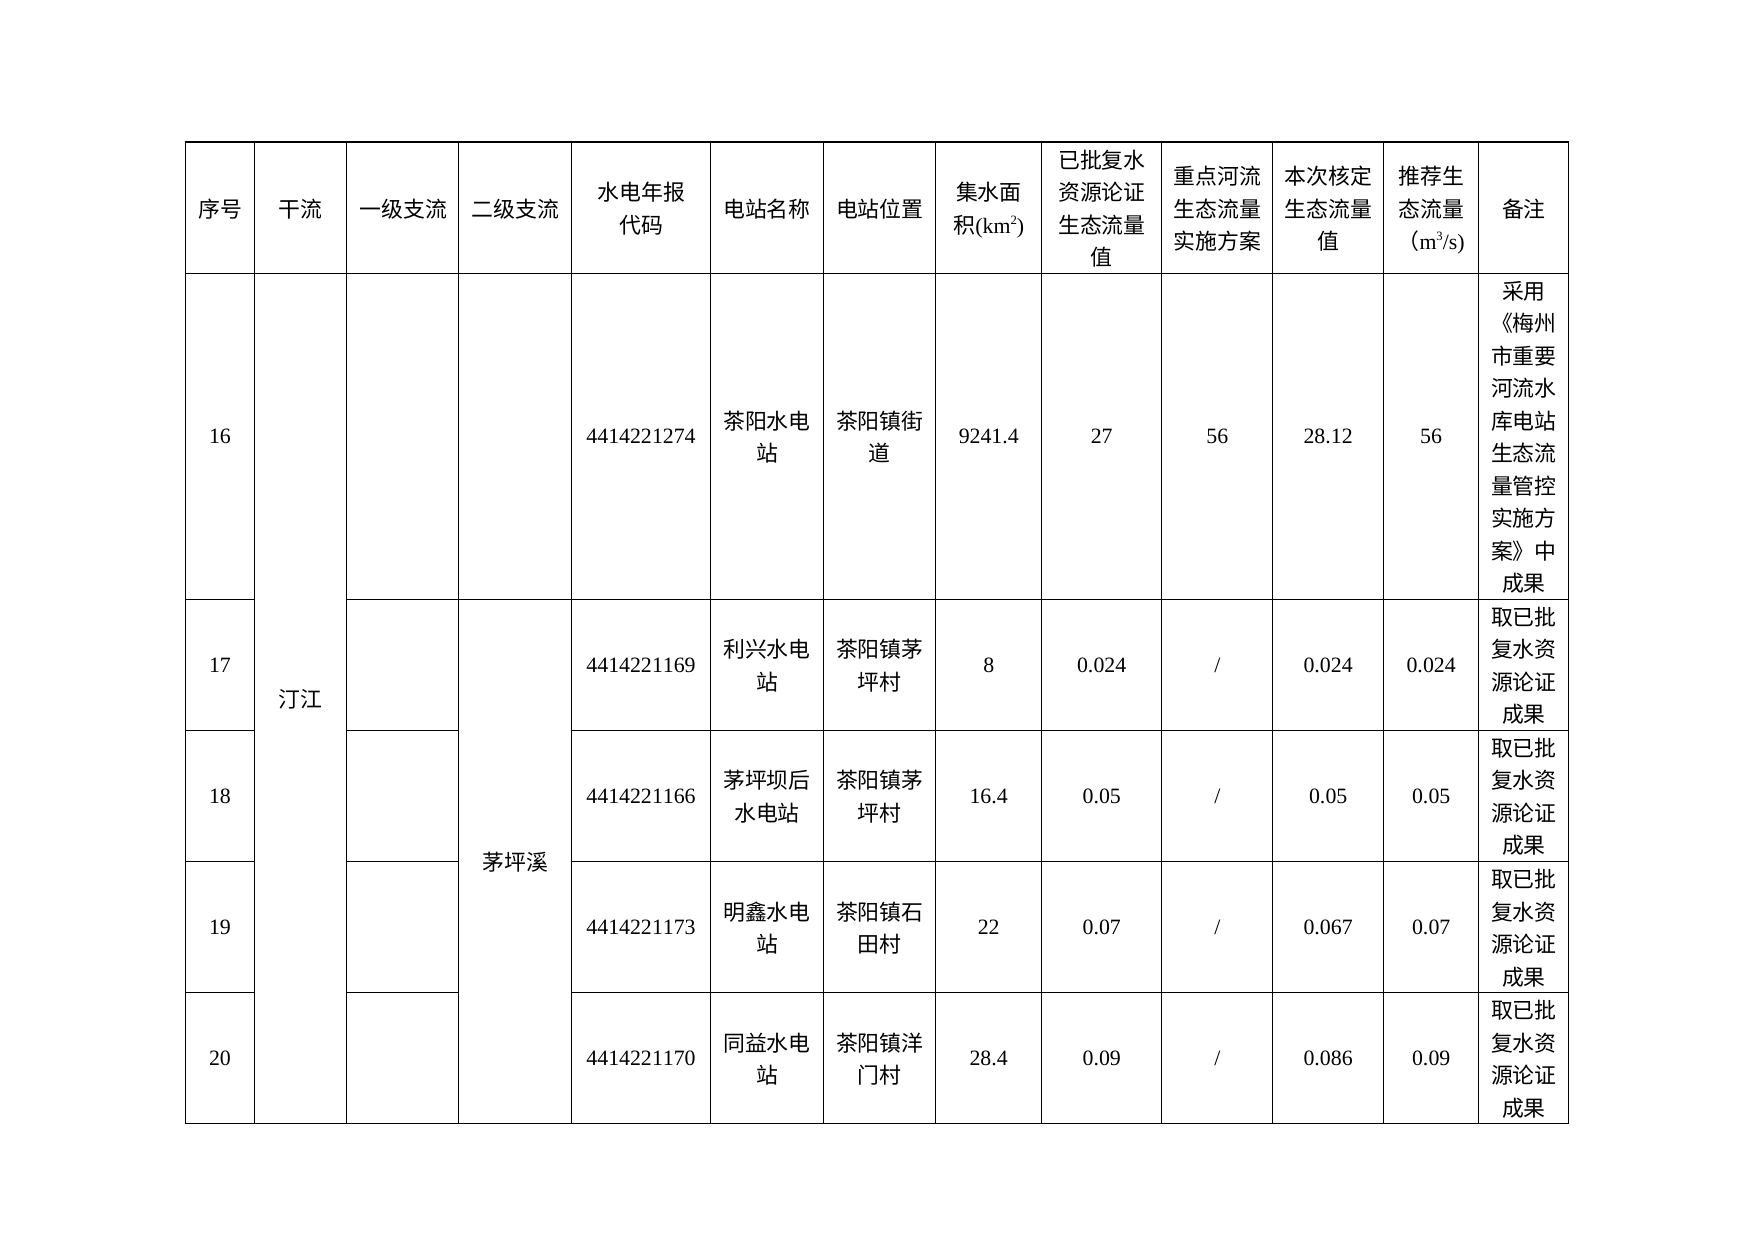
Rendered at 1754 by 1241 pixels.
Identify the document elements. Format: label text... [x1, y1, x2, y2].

table_header 本次核定生态流量值 [1273, 143, 1383, 272]
table_cell [347, 993, 458, 1123]
table_cell 0.05 [1042, 731, 1161, 861]
table_cell 0.05 [1384, 731, 1478, 861]
table_header 序号 [186, 143, 254, 272]
table_cell [347, 862, 458, 992]
table_cell 汀江 [255, 274, 346, 1123]
table_cell 取已批复水资源论证成果 [1479, 993, 1568, 1123]
table_header 一级支流 [347, 143, 458, 272]
table_cell 27 [1042, 274, 1161, 598]
table_cell 茶阳镇街道 [824, 274, 935, 598]
table_cell 0.07 [1042, 862, 1161, 992]
table_cell 0.086 [1273, 993, 1383, 1123]
table_header 备注 [1479, 143, 1568, 272]
table_cell 0.09 [1384, 993, 1478, 1123]
table_cell [459, 274, 571, 598]
table_header 电站名称 [711, 143, 823, 272]
table_cell 0.09 [1042, 993, 1161, 1123]
table_cell 17 [186, 600, 254, 729]
table_cell [347, 731, 458, 861]
table_header 水电年报 代码 [572, 143, 710, 272]
table_cell 茶阳水电站 [711, 274, 823, 598]
table_cell 4414221166 [572, 731, 710, 861]
table_header 集水面积(km2) [936, 143, 1041, 272]
table_cell 取已批复水资源论证成果 [1479, 731, 1568, 861]
table_header 已批复水资源论证生态流量值 [1042, 143, 1161, 272]
table_cell [347, 274, 458, 598]
table_cell 56 [1162, 274, 1272, 598]
table_cell 19 [186, 862, 254, 992]
table_cell 取已批复水资源论证成果 [1479, 862, 1568, 992]
table_header 推荐生态流量（m3/s) [1384, 143, 1478, 272]
table_cell 茶阳镇石田村 [824, 862, 935, 992]
table_cell 采用《梅州市重要河流水库电站生态流量管控实施方案》中成果 [1479, 274, 1568, 598]
table_cell / [1162, 600, 1272, 729]
table_cell 16 [186, 274, 254, 598]
table_cell 4414221274 [572, 274, 710, 598]
table_cell 同益水电站 [711, 993, 823, 1123]
table_cell 28.12 [1273, 274, 1383, 598]
table_cell 20 [186, 993, 254, 1123]
table_header 电站位置 [824, 143, 935, 272]
table_cell 28.4 [936, 993, 1041, 1123]
table_cell 0.05 [1273, 731, 1383, 861]
table_cell 56 [1384, 274, 1478, 598]
table_cell 0.07 [1384, 862, 1478, 992]
table_cell / [1162, 731, 1272, 861]
table_cell 22 [936, 862, 1041, 992]
table_cell 0.024 [1384, 600, 1478, 729]
table_cell 9241.4 [936, 274, 1041, 598]
table_cell 利兴水电站 [711, 600, 823, 729]
table_cell 4414221170 [572, 993, 710, 1123]
table_cell 茶阳镇洋门村 [824, 993, 935, 1123]
table_cell 茶阳镇茅坪村 [824, 731, 935, 861]
table_cell 茅坪溪 [459, 600, 571, 1123]
table_header 二级支流 [459, 143, 571, 272]
table_cell [347, 600, 458, 729]
table_cell 0.067 [1273, 862, 1383, 992]
table_cell 明鑫水电站 [711, 862, 823, 992]
table_cell / [1162, 862, 1272, 992]
table_cell 取已批复水资源论证成果 [1479, 600, 1568, 729]
table_cell 18 [186, 731, 254, 861]
table_header 重点河流生态流量实施方案 [1162, 143, 1272, 272]
table_header 干流 [255, 143, 346, 272]
table_cell 茅坪坝后水电站 [711, 731, 823, 861]
table_cell 0.024 [1273, 600, 1383, 729]
table_cell 4414221173 [572, 862, 710, 992]
table_cell 茶阳镇茅坪村 [824, 600, 935, 729]
table_cell 0.024 [1042, 600, 1161, 729]
table_cell 16.4 [936, 731, 1041, 861]
table_cell / [1162, 993, 1272, 1123]
table_cell 8 [936, 600, 1041, 729]
table_cell 4414221169 [572, 600, 710, 729]
